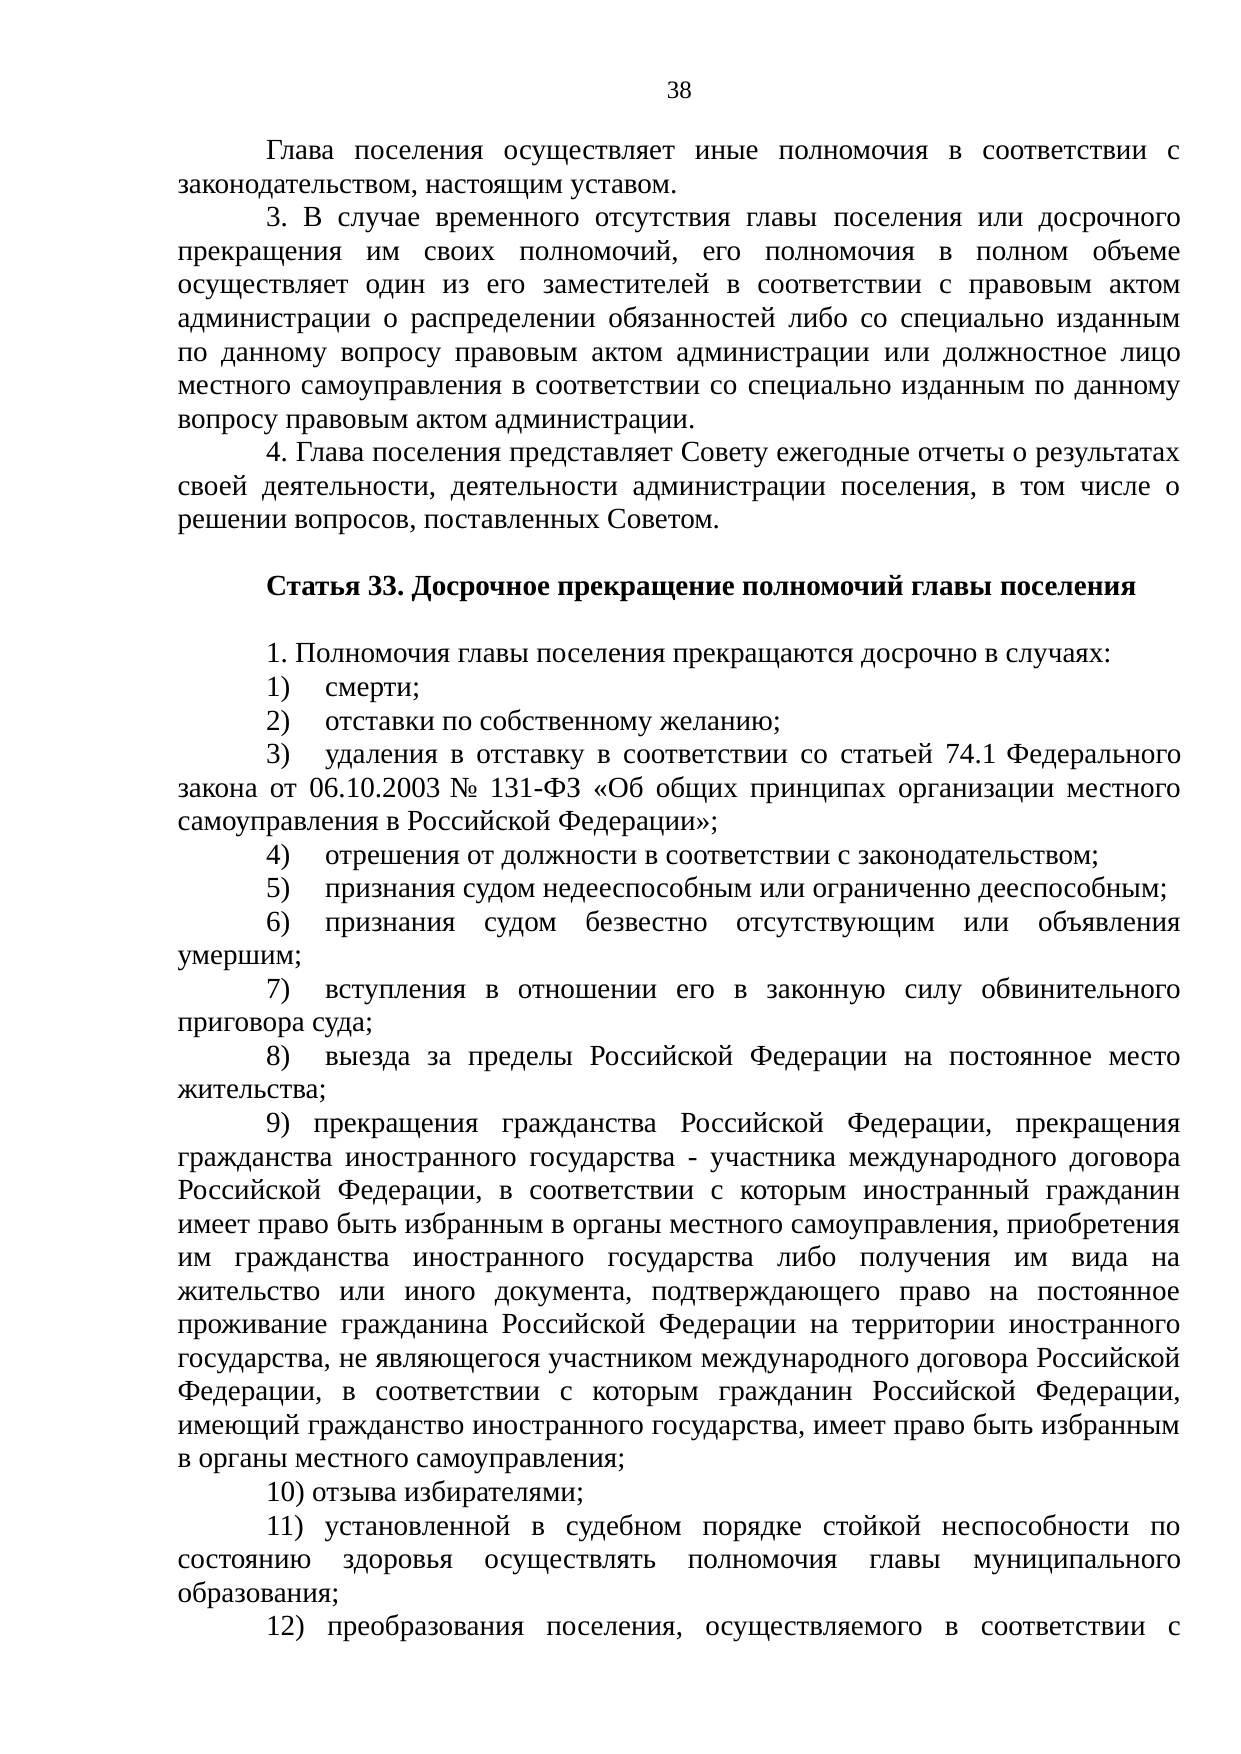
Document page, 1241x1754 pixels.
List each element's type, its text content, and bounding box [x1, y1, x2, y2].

list отставки по собственному желанию; [177, 703, 1181, 736]
list отрешения от должности в соответствии с законодательством; [177, 837, 1181, 870]
text 9) прекращения гражданства Российской Федерации, прекращения гражданства иностранного государства - участника международного договора Российской Федерации, в соответствии с которым иностранный гражданин имеет право быть избранным в органы местного самоуправления, приобретения им гражданства иностранного государства либо получения им вида на жительство или иного документа, подтверждающего право на постоянное проживание гражданина Российской Федерации на территории иностранного государства, не являющегося участником международного договора Российской Федерации, в соответствии с которым гражданин Российской Федерации, имеющий гражданство иностранного государства, имеет право быть избранным в органы местного самоуправления; [177, 1105, 1181, 1474]
text Статья 33. Досрочное прекращение полномочий главы поселения [177, 568, 1181, 602]
text 10) отзыва избирателями; [177, 1474, 1181, 1508]
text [177, 1608, 1181, 1642]
text 11) установленной в судебном порядке стойкой неспособности по состоянию здоровья осуществлять полномочия главы муниципального образования; [177, 1508, 1181, 1608]
text 1. Полномочия главы поселения прекращаются досрочно в случаях: [177, 636, 1181, 669]
list признания судом недееспособным или ограниченно дееспособным; [177, 870, 1181, 904]
text 3. В случае временного отсутствия главы поселения или досрочного прекращения им своих полномочий, его полномочия в полном объеме осуществляет один из его заместителей в соответствии с правовым актом администрации о распределении обязанностей либо со специально изданным по данному вопросу правовым актом администрации или должностное лицо местного самоуправления в соответствии со специально изданным по данному вопросу правовым актом администрации. [177, 199, 1181, 434]
list вступления в отношении его в законную силу обвинительного приговора суда; [177, 971, 1181, 1038]
text 4. Глава поселения представляет Совету ежегодные отчеты о результатах своей деятельности, деятельности администрации поселения, в том числе о решении вопросов, поставленных Советом. [177, 434, 1181, 535]
list удаления в отставку в соответствии со статьей 74.1 Федерального закона от 06.10.2003 № 131-ФЗ «Об общих принципах организации местного самоуправления в Российской Федерации»; [177, 736, 1181, 837]
list смерти; [177, 669, 1181, 703]
text Глава поселения осуществляет иные полномочия в соответствии с законодательством, настоящим уставом. [177, 132, 1181, 199]
list признания судом безвестно отсутствующим или объявления умершим; [177, 904, 1181, 971]
list выезда за пределы Российской Федерации на постоянное место жительства; [177, 1038, 1181, 1105]
